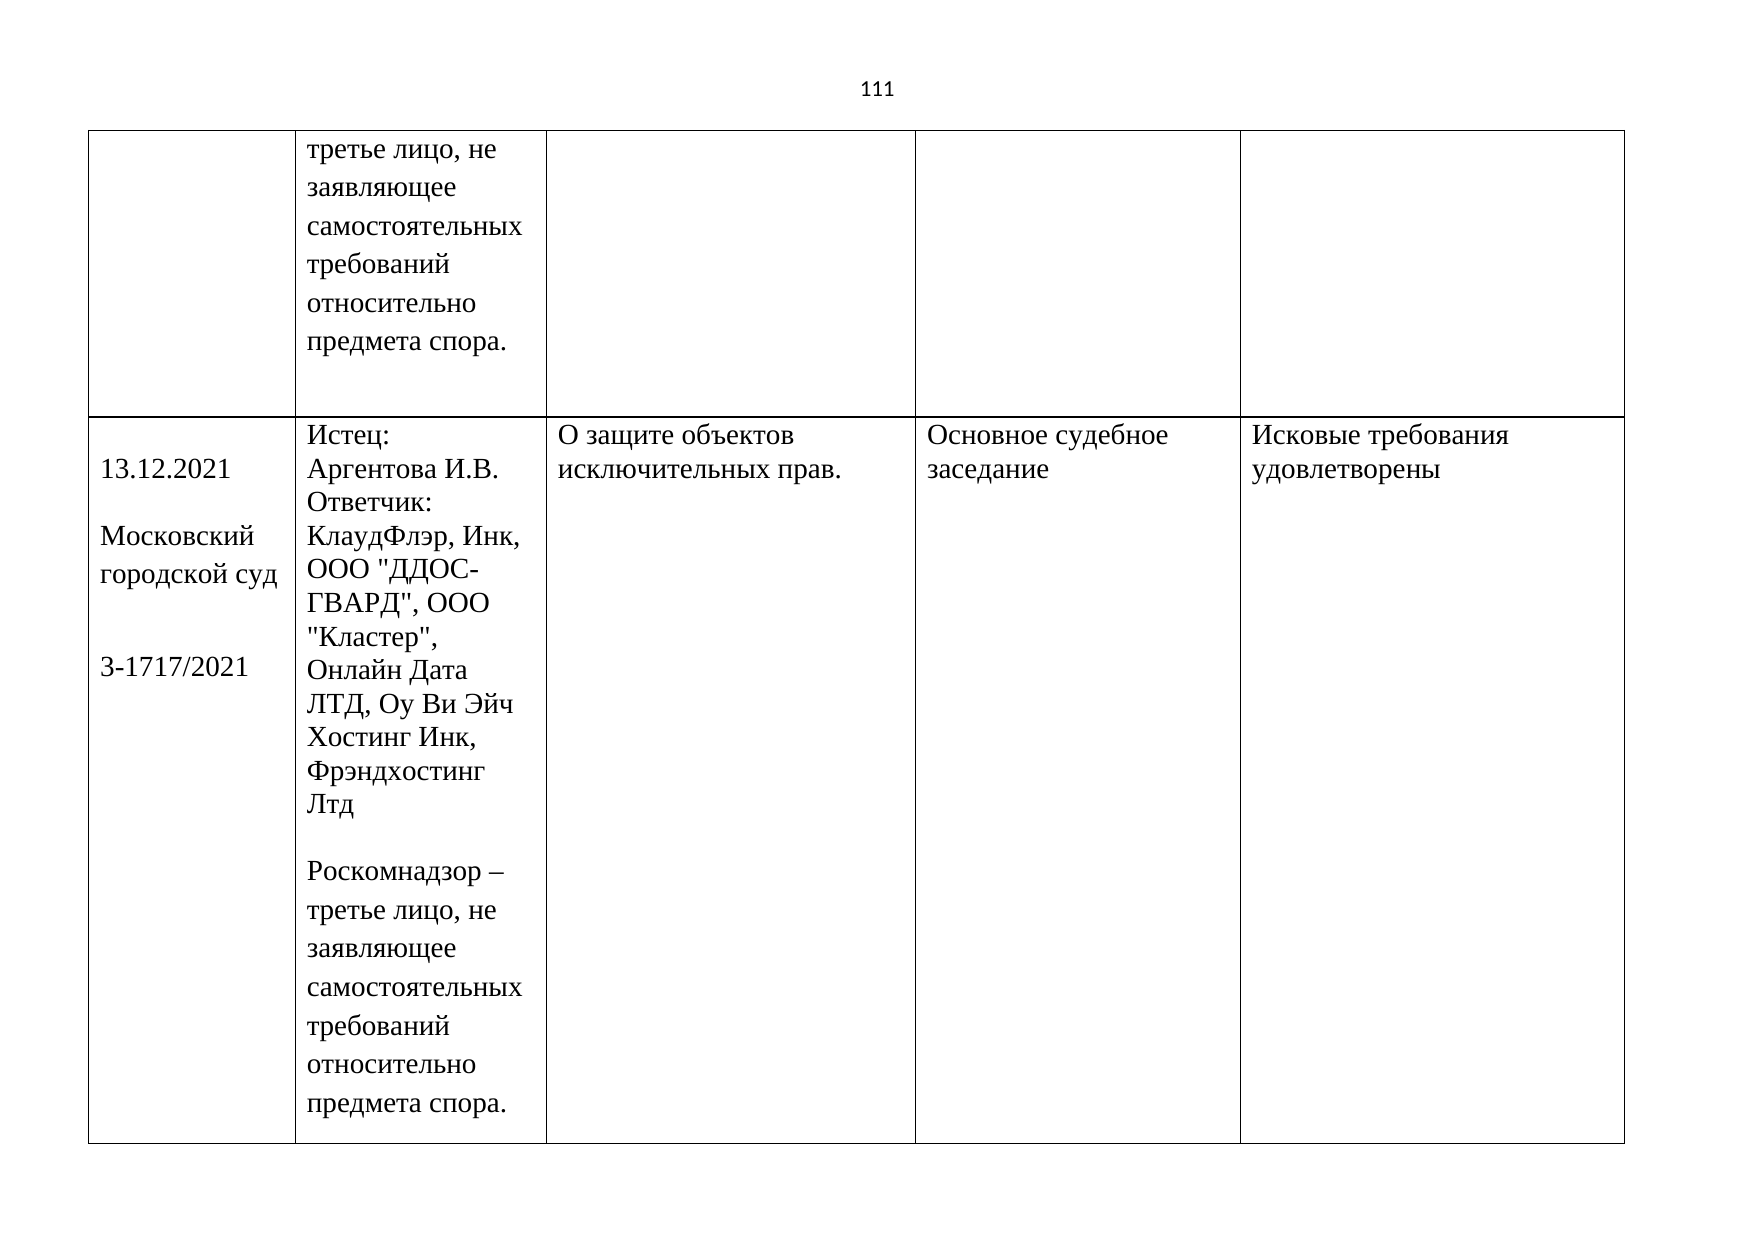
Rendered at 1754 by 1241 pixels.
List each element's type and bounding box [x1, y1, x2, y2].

table_cell [1241, 131, 1624, 416]
table_cell [916, 418, 1240, 1143]
table_cell [89, 418, 295, 1143]
table_cell [296, 131, 546, 416]
table_cell [1241, 418, 1624, 1143]
table_cell [296, 418, 546, 1143]
table_cell [547, 418, 915, 1143]
table_cell [547, 131, 915, 416]
table_cell [89, 131, 295, 416]
table_cell [916, 131, 1240, 416]
